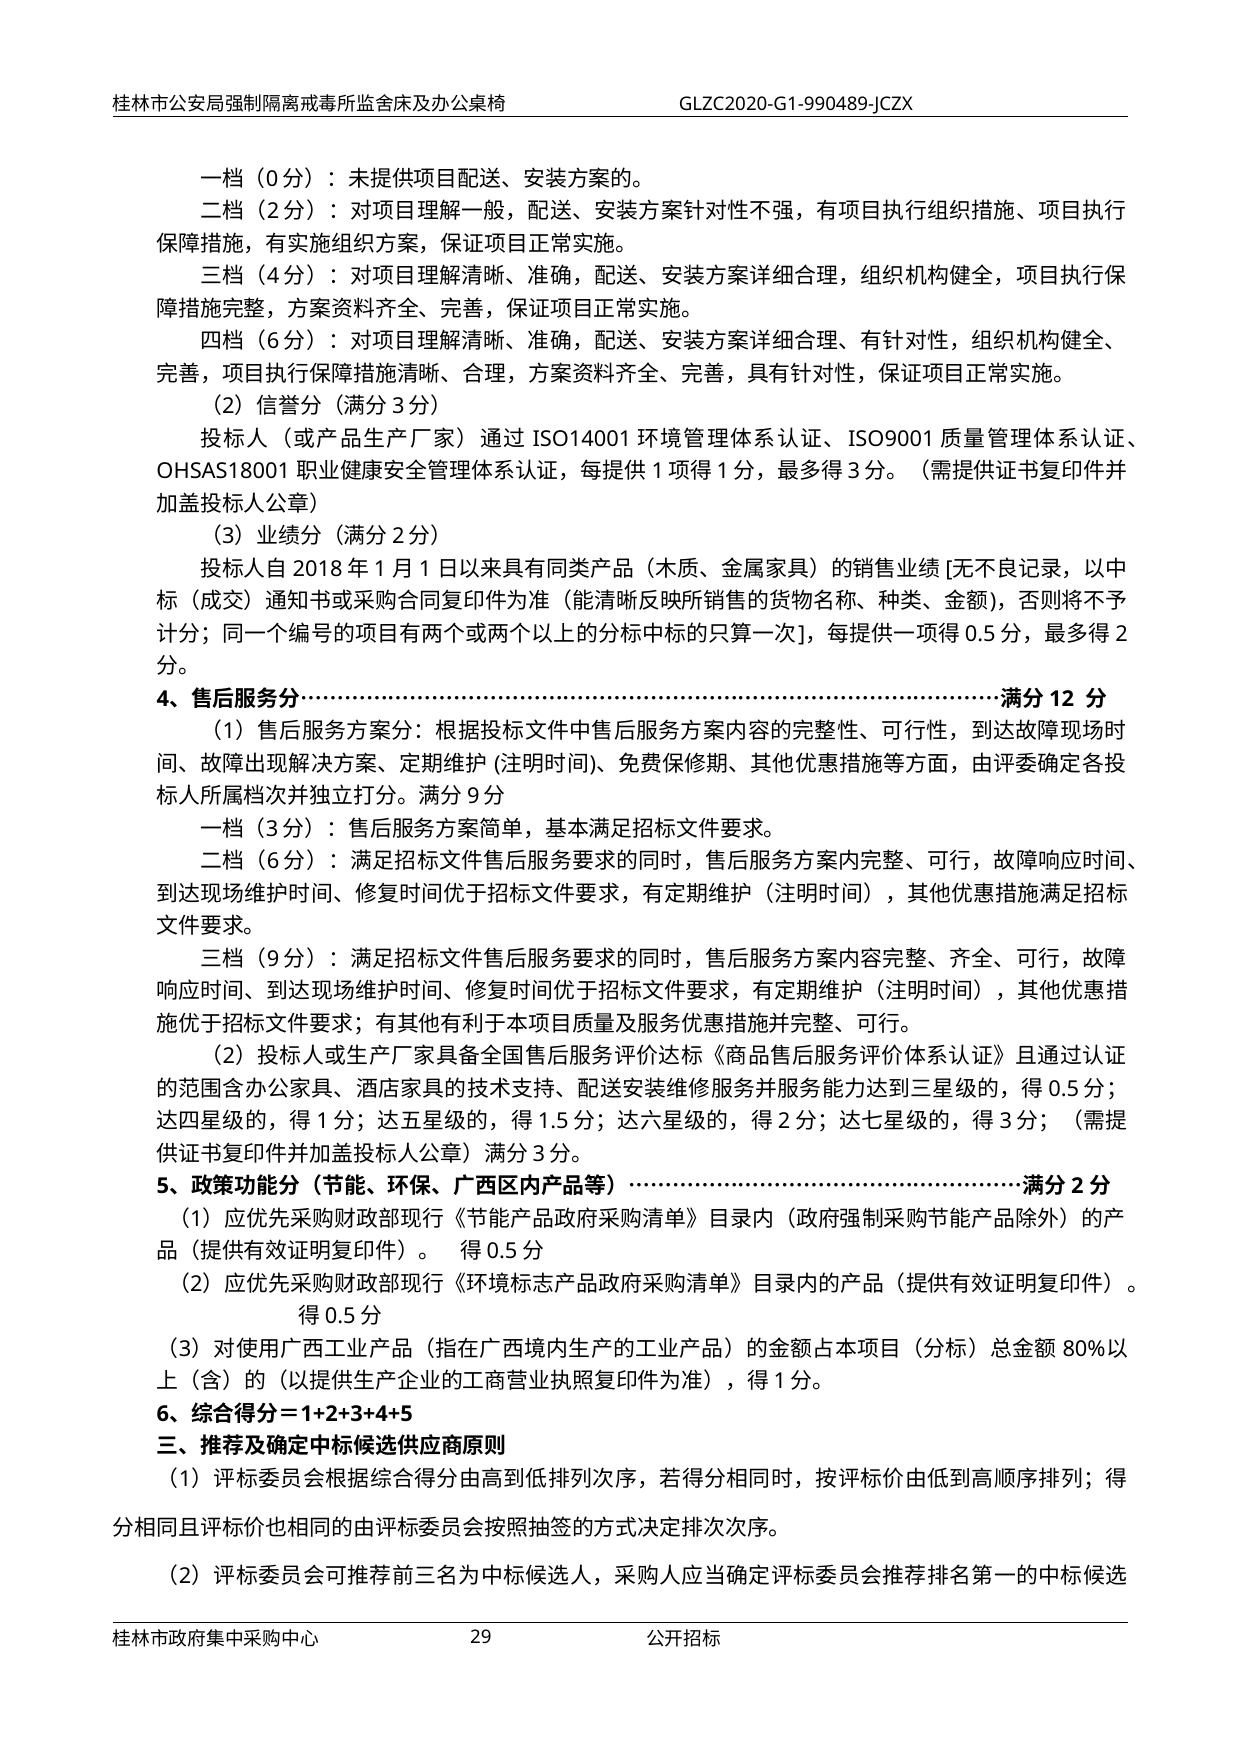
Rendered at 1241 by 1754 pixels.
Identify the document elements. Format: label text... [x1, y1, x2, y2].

text （1）应优先采购财政部现行《节能产品政府采购清单》目录内（政府强制采购节能产品除外）的产品（提供有效证明复印件）。 得0.5分 [156, 1200, 1128, 1265]
text 二档（2分）：对项目理解一般，配送、安装方案针对性不强，有项目执行组织措施、项目执行保障措施，有实施组织方案，保证项目正常实施。 [156, 193, 1128, 258]
text 三、推荐及确定中标候选供应商原则 [112, 1428, 1128, 1460]
text （3）对使用广西工业产品（指在广西境内生产的工业产品）的金额占本项目（分标）总金额80%以上（含）的（以提供生产企业的工商营业执照复印件为准），得1分。 [156, 1330, 1128, 1395]
text 投标人（或产品生产厂家）通过ISO14001环境管理体系认证、ISO9001质量管理体系认证、OHSAS18001 职业健康安全管理体系认证，每提供1项得1分，最多得3分。（需提供证书复印件并加盖投标人公章） [156, 420, 1128, 518]
text （2）应优先采购财政部现行《环境标志产品政府采购清单》目录内的产品（提供有效证明复印件）。 得0.5分 [156, 1265, 1128, 1330]
text 5、政策功能分（节能、环保、广西区内产品等）………………………………………………满分 2 分 [112, 1168, 1128, 1200]
text 一档（0分）：未提供项目配送、安装方案的。 [156, 160, 1128, 193]
text 一档（3分）：售后服务方案简单，基本满足招标文件要求。 [156, 810, 1128, 843]
text 二档（6分）：满足招标文件售后服务要求的同时，售后服务方案内完整、可行，故障响应时间、到达现场维护时间、修复时间优于招标文件要求，有定期维护（注明时间），其他优惠措施满足招标文件要求。 [156, 843, 1128, 940]
text 投标人自 2018年 1 月 1 日以来具有同类产品（木质、金属家具）的销售业绩 [无不良记录，以中标（成交）通知书或采购合同复印件为准（能清晰反映所销售的货物名称、种类、金额)，否则将不予计分；同一个编号的项目有两个或两个以上的分标中标的只算一次]，每提供一项得0.5分，最多得2分。 [156, 550, 1128, 680]
text （2）信誉分（满分3分） [156, 388, 1128, 420]
text 三档（4分）：对项目理解清晰、准确，配送、安装方案详细合理，组织机构健全，项目执行保障措施完整，方案资料齐全、完善，保证项目正常实施。 [156, 258, 1128, 323]
text 三档（9分）：满足招标文件售后服务要求的同时，售后服务方案内容完整、齐全、可行，故障响应时间、到达现场维护时间、修复时间优于招标文件要求，有定期维护（注明时间），其他优惠措施优于招标文件要求；有其他有利于本项目质量及服务优惠措施并完整、可行。 [156, 940, 1128, 1038]
text （2）投标人或生产厂家具备全国售后服务评价达标《商品售后服务评价体系认证》且通过认证的范围含办公家具、酒店家具的技术支持、配送安装维修服务并服务能力达到三星级的，得0.5分；达四星级的，得1分；达五星级的，得1.5分；达六星级的，得2分；达七星级的，得3分；（需提供证书复印件并加盖投标人公章）满分3分。 [156, 1038, 1128, 1168]
text （3）业绩分（满分2分） [156, 518, 1128, 550]
text 6、综合得分＝1+2+3+4+5 [112, 1395, 1128, 1428]
text 4、售后服务分……………………………………………………………………………………满分 12 分 [112, 680, 1128, 713]
text （1）售后服务方案分：根据投标文件中售后服务方案内容的完整性、可行性，到达故障现场时间、故障出现解决方案、定期维护 (注明时间)、免费保修期、其他优惠措施等方面，由评委确定各投标人所属档次并独立打分。满分9分 [156, 713, 1128, 810]
text 四档（6分）：对项目理解清晰、准确，配送、安装方案详细合理、有针对性，组织机构健全、完善，项目执行保障措施清晰、合理，方案资料齐全、完善，具有针对性，保证项目正常实施。 [156, 323, 1128, 388]
text （1）评标委员会根据综合得分由高到低排列次序，若得分相同时，按评标价由低到高顺序排列；得分相同且评标价也相同的由评标委员会按照抽签的方式决定排次次序。 [112, 1460, 1128, 1558]
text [112, 1558, 1128, 1590]
